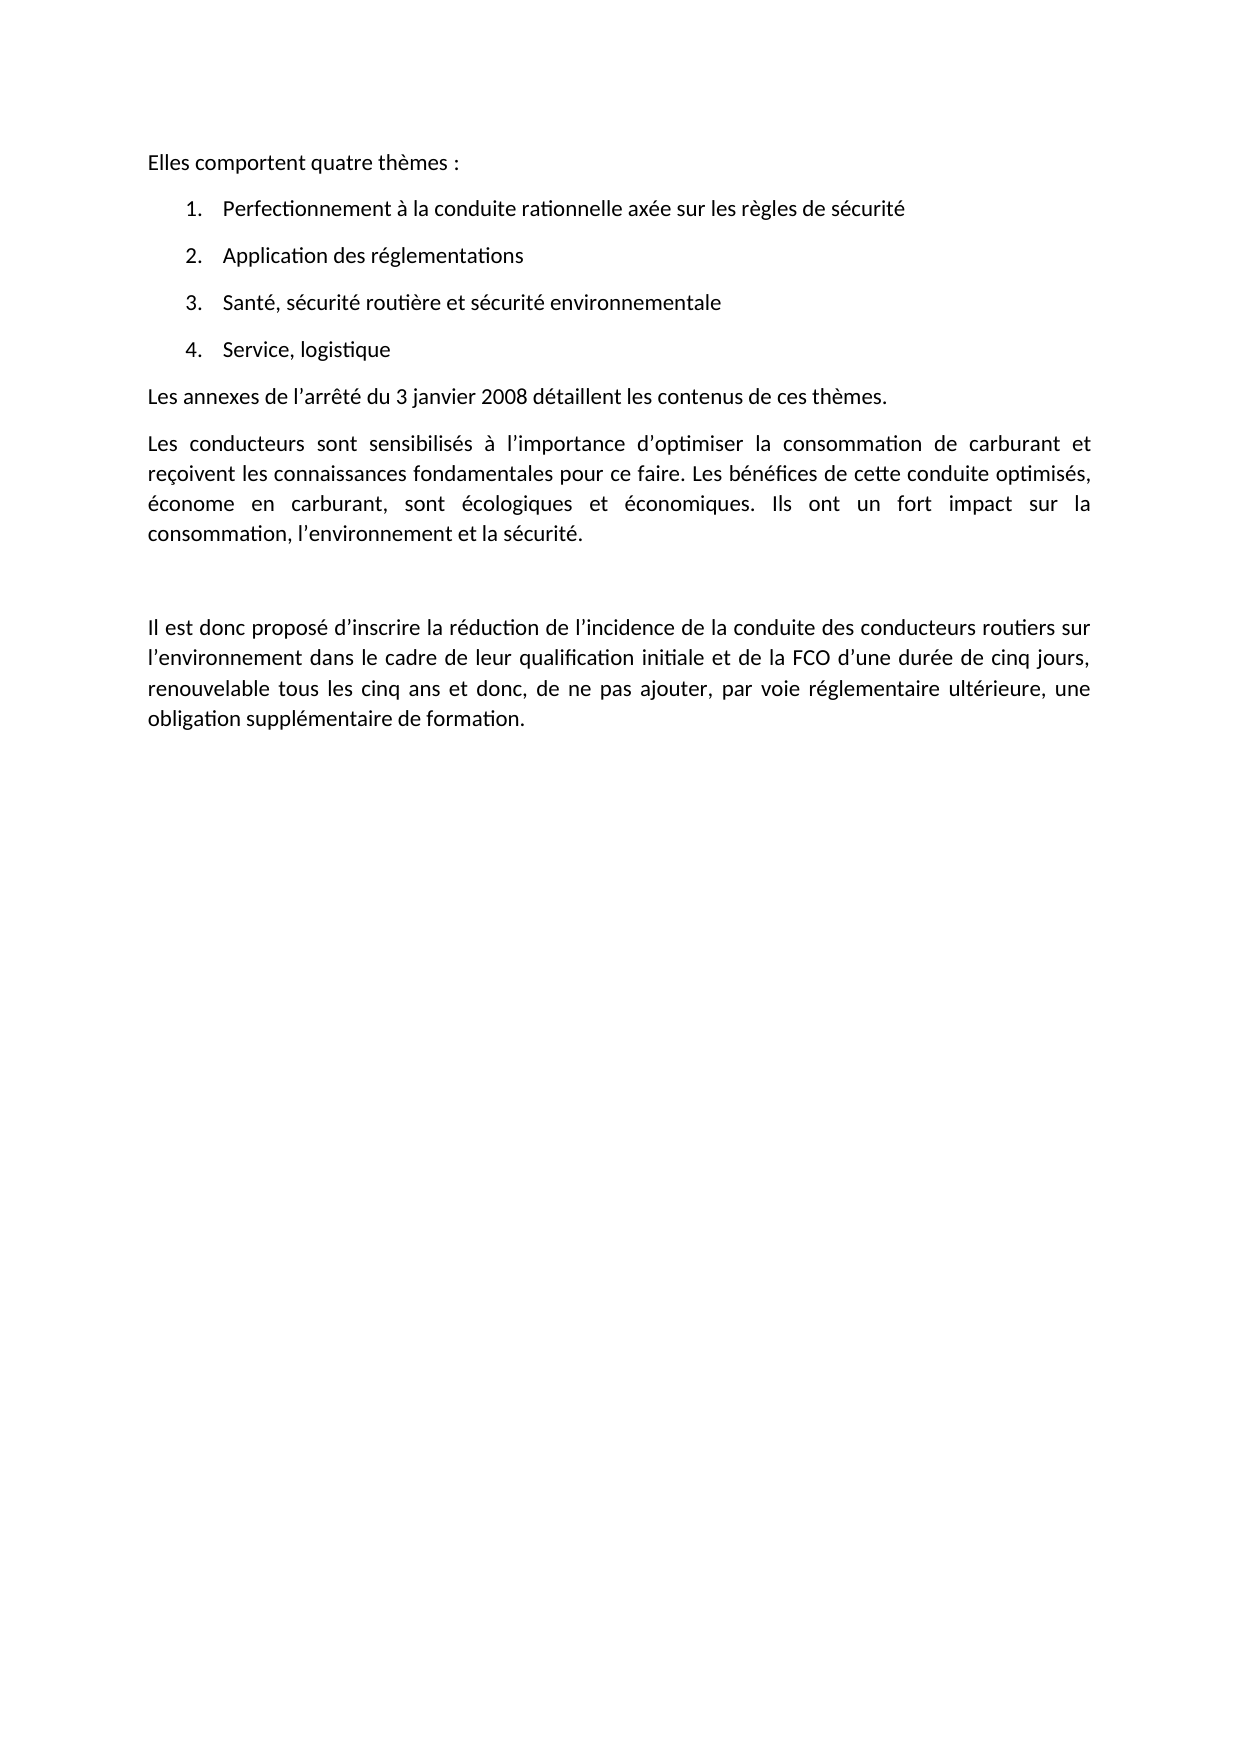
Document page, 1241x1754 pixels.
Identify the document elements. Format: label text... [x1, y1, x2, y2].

list Santé, sécurité routière et sécurité environnementale [185, 288, 1093, 316]
text Il est donc proposé d’inscrire la réduction de l’incidence de la conduite des conducteurs routiers sur l’environnement dans le cadre de leur qualification initiale et de la FCO d’une durée de cinq jours, renouvelable tous les cinq ans et donc, de ne pas ajouter, par voie réglementaire ultérieure, une obligation supplémentaire de formation. [148, 613, 1093, 732]
list Perfectionnement à la conduite rationnelle axée sur les règles de sécurité [185, 194, 1093, 222]
text Les annexes de l’arrêté du 3 janvier 2008 détaillent les contenus de ces thèmes. [148, 382, 1093, 410]
list Service, logistique [185, 335, 1093, 363]
text Les conducteurs sont sensibilisés à l’importance d’optimiser la consommation de carburant et reçoivent les connaissances fondamentales pour ce faire. Les bénéfices de cette conduite optimisés, économe en carburant, sont écologiques et économiques. Ils ont un fort impact sur la consommation, l’environnement et la sécurité. [148, 429, 1093, 547]
list Application des réglementations [185, 241, 1093, 269]
text Elles comportent quatre thèmes : [148, 148, 1093, 176]
